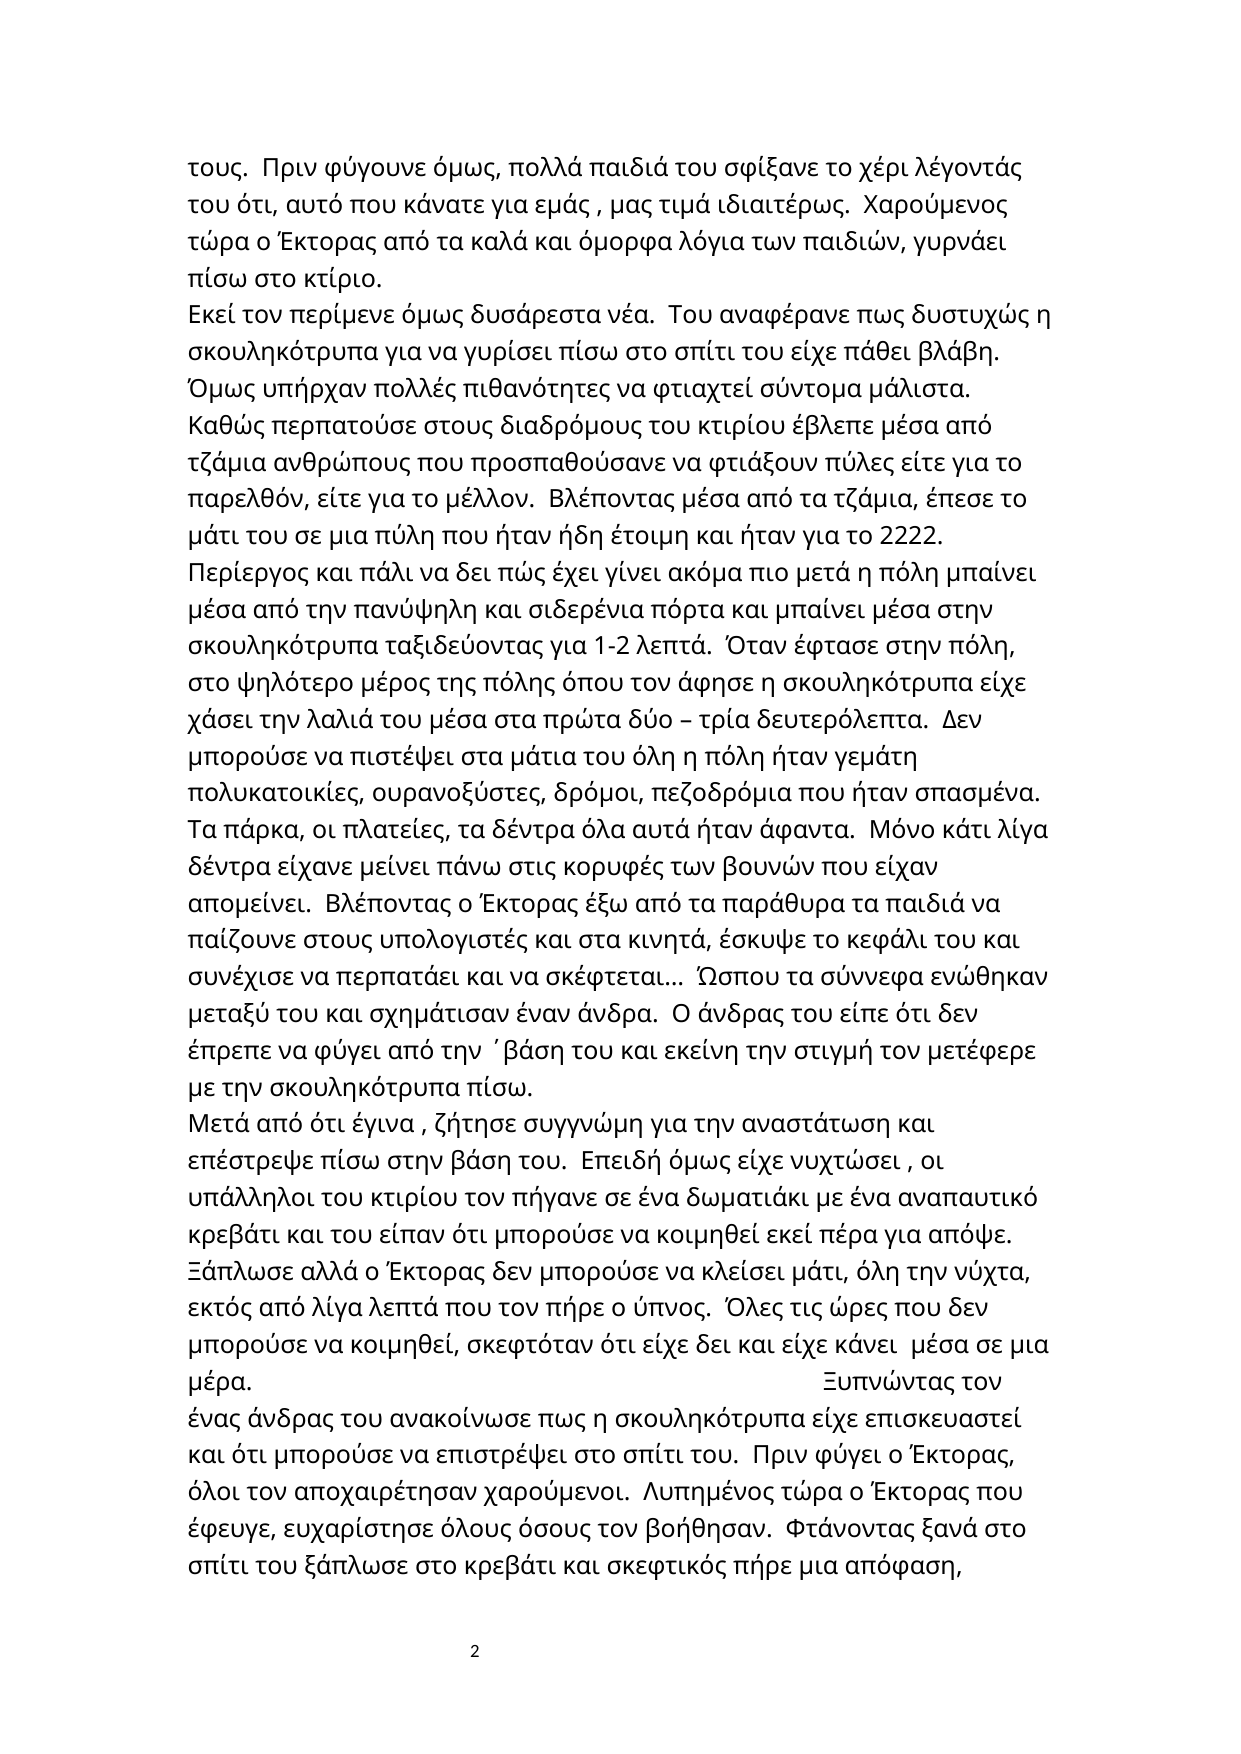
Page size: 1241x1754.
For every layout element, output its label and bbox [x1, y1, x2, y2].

text [187, 150, 1053, 1581]
